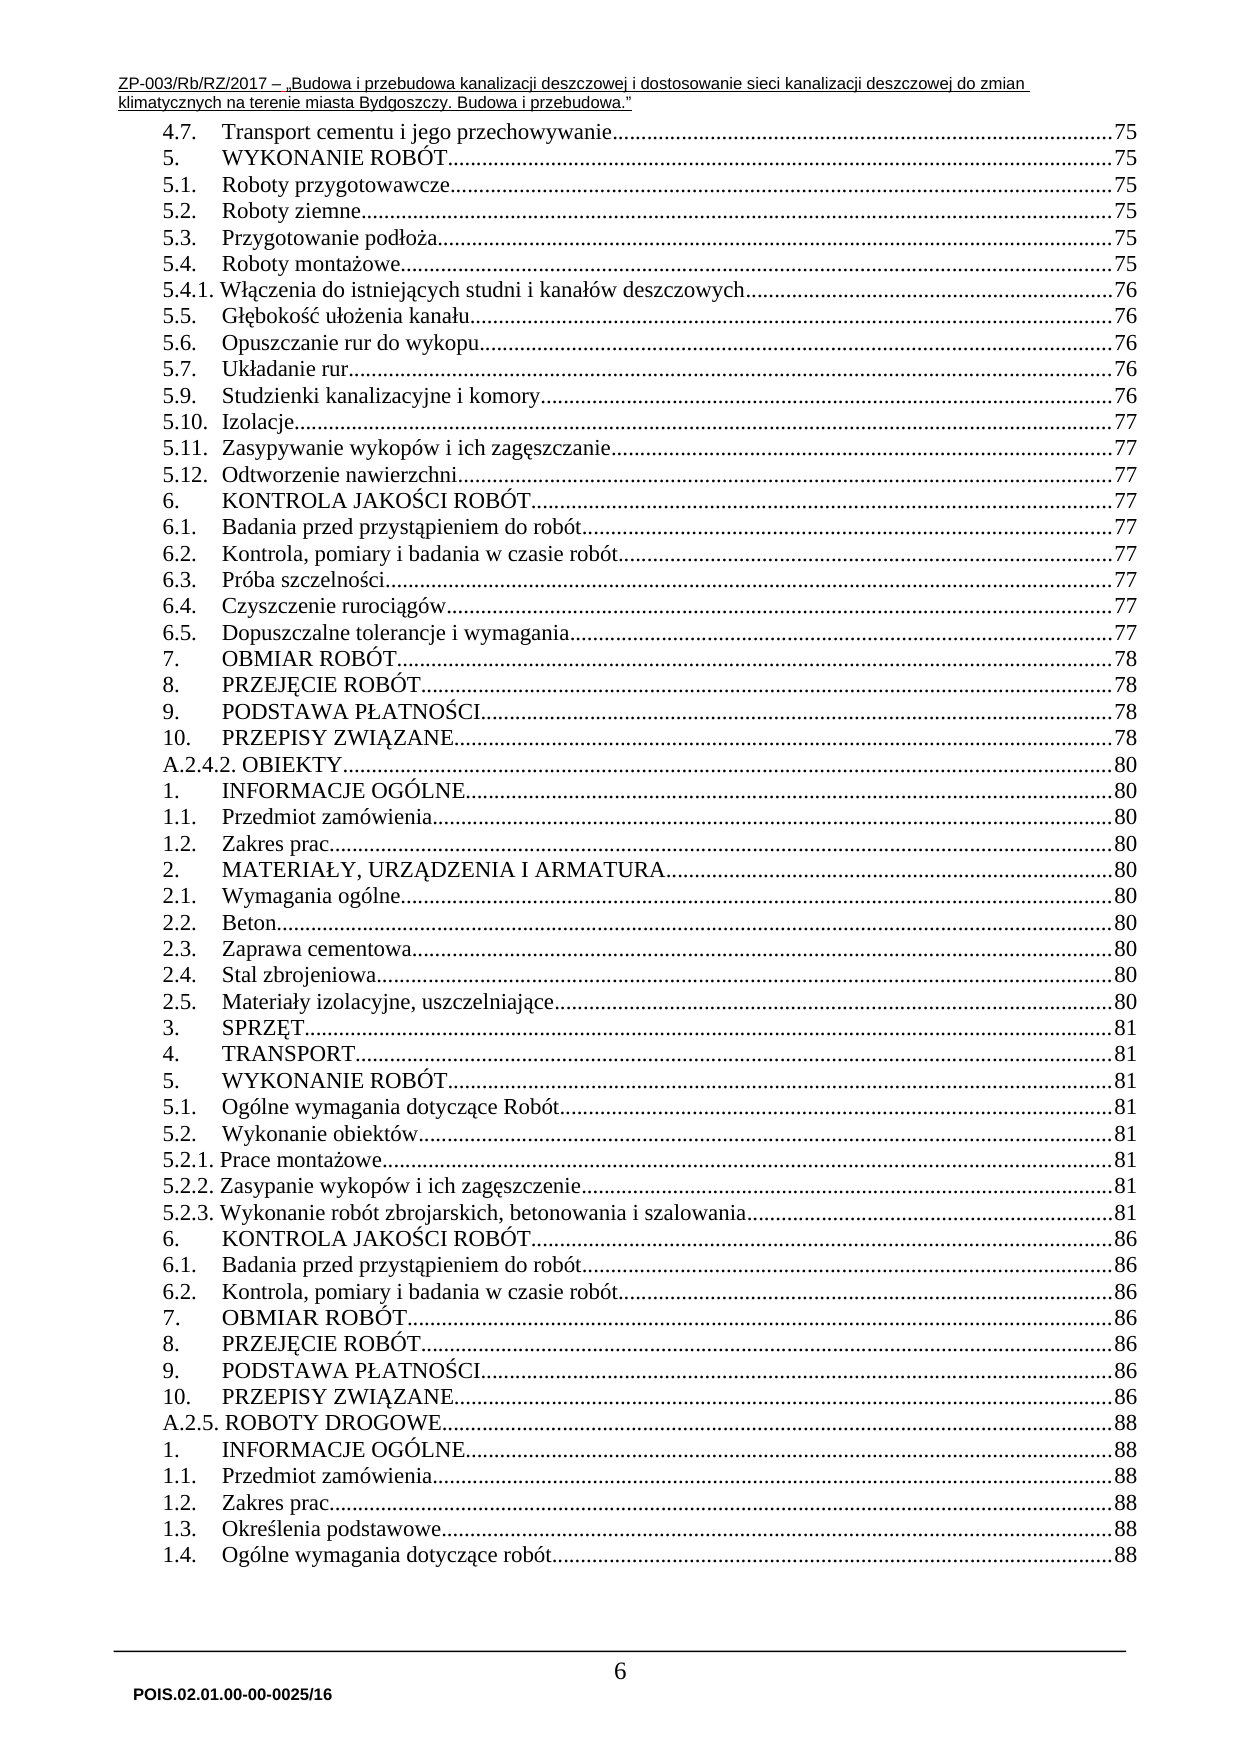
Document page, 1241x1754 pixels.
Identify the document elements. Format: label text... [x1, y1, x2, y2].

text 10. PRZEPISY ZWIĄZANE 86 [162, 1383, 1122, 1409]
text 5.2.1. Prace montażowe 81 [162, 1146, 1122, 1172]
text 7. OBMIAR ROBÓT 86 [162, 1304, 1122, 1330]
text 6.5. Dopuszczalne tolerancje i wymagania 77 [162, 619, 1122, 645]
text 1.1. Przedmiot zamówienia 80 [162, 803, 1122, 830]
text 9. PODSTAWA PŁATNOŚCI 86 [162, 1357, 1122, 1383]
text 5.9. Studzienki kanalizacyjne i komory 76 [162, 382, 1122, 408]
text 5.2. Roboty ziemne 75 [162, 197, 1122, 223]
text 6. KONTROLA JAKOŚCI ROBÓT 86 [162, 1225, 1122, 1251]
text 6.3. Próba szczelności 77 [162, 566, 1122, 592]
text 2.4. Stal zbrojeniowa 80 [162, 961, 1122, 988]
text 5. WYKONANIE ROBÓT 81 [162, 1067, 1122, 1093]
text 6.2. Kontrola, pomiary i badania w czasie robót 77 [162, 540, 1122, 566]
text 5.4.1. Włączenia do istniejących studni i kanałów deszczowych 76 [162, 276, 1122, 303]
text 5.7. Układanie rur 76 [162, 355, 1122, 382]
text 8. PRZEJĘCIE ROBÓT 78 [162, 672, 1122, 698]
text 1. INFORMACJE OGÓLNE 80 [162, 777, 1122, 803]
text 2. MATERIAŁY, URZĄDZENIA I ARMATURA 80 [162, 856, 1122, 882]
text 4.7. Transport cementu i jego przechowywanie 75 [162, 118, 1122, 144]
text 5.12. Odtworzenie nawierzchni 77 [162, 461, 1122, 487]
text 4. TRANSPORT 81 [162, 1041, 1122, 1067]
text 1.2. Zakres prac 88 [162, 1488, 1122, 1515]
text 10. PRZEPISY ZWIĄZANE 78 [162, 724, 1122, 751]
text 1. INFORMACJE OGÓLNE 88 [162, 1436, 1122, 1462]
text 6.1. Badania przed przystąpieniem do robót 86 [162, 1251, 1122, 1278]
text 5.1. Ogólne wymagania dotyczące Robót 81 [162, 1093, 1122, 1119]
text 7. OBMIAR ROBÓT 78 [162, 645, 1122, 672]
text 5.10. Izolacje 77 [162, 408, 1122, 434]
text 8. PRZEJĘCIE ROBÓT 86 [162, 1330, 1122, 1357]
text 5. WYKONANIE ROBÓT 75 [162, 144, 1122, 171]
text 6.4. Czyszczenie rurociągów 77 [162, 592, 1122, 619]
text 5.4. Roboty montażowe 75 [162, 250, 1122, 276]
text A.2.4.2. OBIEKTY 80 [162, 751, 1122, 777]
text 1.3. Określenia podstawowe 88 [162, 1515, 1122, 1541]
text 2.1. Wymagania ogólne 80 [162, 882, 1122, 909]
text 5.2. Wykonanie obiektów 81 [162, 1119, 1122, 1146]
text 1.2. Zakres prac 80 [162, 830, 1122, 856]
text 2.5. Materiały izolacyjne, uszczelniające 80 [162, 988, 1122, 1014]
text 5.11. Zasypywanie wykopów i ich zagęszczanie 77 [162, 434, 1122, 461]
text 5.5. Głębokość ułożenia kanału 76 [162, 303, 1122, 329]
text 1.4. Ogólne wymagania dotyczące robót 88 [162, 1541, 1122, 1568]
text 6.2. Kontrola, pomiary i badania w czasie robót 86 [162, 1278, 1122, 1304]
text 5.2.3. Wykonanie robót zbrojarskich, betonowania i szalowania 81 [162, 1199, 1122, 1225]
text 1.1. Przedmiot zamówienia 88 [162, 1462, 1122, 1488]
text 6.1. Badania przed przystąpieniem do robót 77 [162, 513, 1122, 540]
text 2.3. Zaprawa cementowa 80 [162, 935, 1122, 961]
text 3. SPRZĘT 81 [162, 1014, 1122, 1041]
text 6. KONTROLA JAKOŚCI ROBÓT 77 [162, 487, 1122, 513]
text A.2.5. ROBOTY DROGOWE 88 [162, 1409, 1122, 1436]
text 5.6. Opuszczanie rur do wykopu 76 [162, 329, 1122, 355]
text 5.1. Roboty przygotowawcze 75 [162, 171, 1122, 197]
text 5.3. Przygotowanie podłoża 75 [162, 223, 1122, 250]
text 2.2. Beton 80 [162, 909, 1122, 935]
text 5.2.2. Zasypanie wykopów i ich zagęszczenie 81 [162, 1172, 1122, 1199]
text 9. PODSTAWA PŁATNOŚCI 78 [162, 698, 1122, 724]
